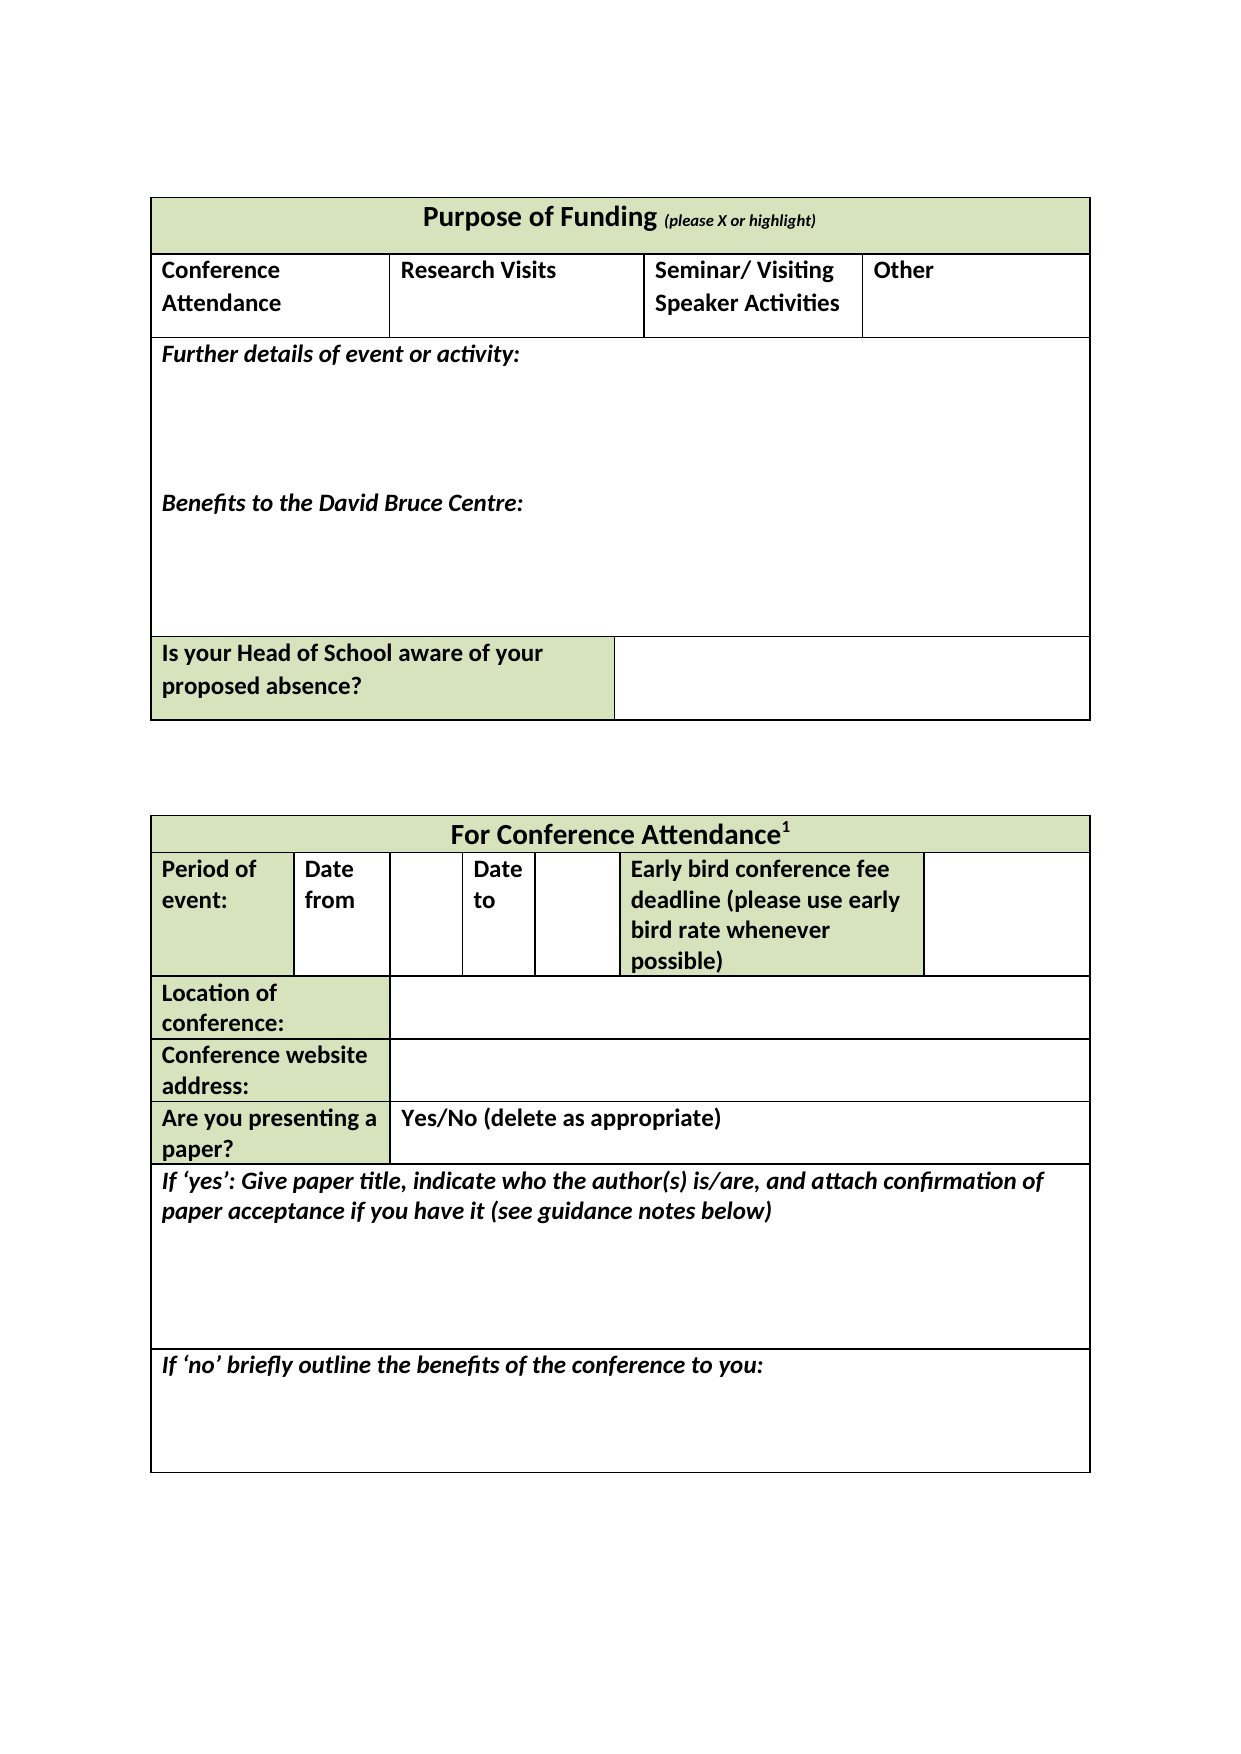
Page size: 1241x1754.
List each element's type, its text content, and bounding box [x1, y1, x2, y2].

table_cell Date from [295, 853, 389, 975]
table_header For Conference Attendance1 [152, 816, 1089, 852]
table_cell [391, 853, 462, 975]
table_cell If ‘no’ briefly outline the benefits of the conference to you: [152, 1350, 1089, 1472]
table_cell Seminar/ Visiting Speaker Activities [645, 255, 862, 337]
table_cell Conference Attendance [152, 255, 389, 337]
table_cell [925, 853, 1089, 975]
table_cell If ‘yes’: Give paper title, indicate who the author(s) is/are, and attach confirmation of paper acceptance if you have it (see guidance notes below) [152, 1165, 1089, 1348]
table_cell Period of event: [152, 853, 293, 975]
table_cell Early bird conference fee deadline (please use early bird rate whenever possible) [621, 853, 923, 975]
table_cell Is your Head of School aware of your proposed absence? [152, 637, 614, 719]
table_cell Location of conference: [152, 977, 389, 1038]
table_cell Other [863, 255, 1089, 337]
table_cell Research Visits [390, 255, 643, 337]
table_cell [615, 637, 1089, 719]
table_cell Yes/No (delete as appropriate) [391, 1102, 1089, 1163]
table_cell [536, 853, 619, 975]
table_cell [391, 1040, 1089, 1101]
table_cell Conference website address: [152, 1040, 389, 1101]
table_cell [391, 977, 1089, 1038]
table_cell Are you presenting a paper? [152, 1102, 389, 1163]
table_cell Further details of event or activity: Benefits to the David Bruce Centre: [152, 338, 1089, 636]
table_cell Date to [463, 853, 534, 975]
table_header Purpose of Funding (please X or highlight) [152, 198, 1089, 253]
